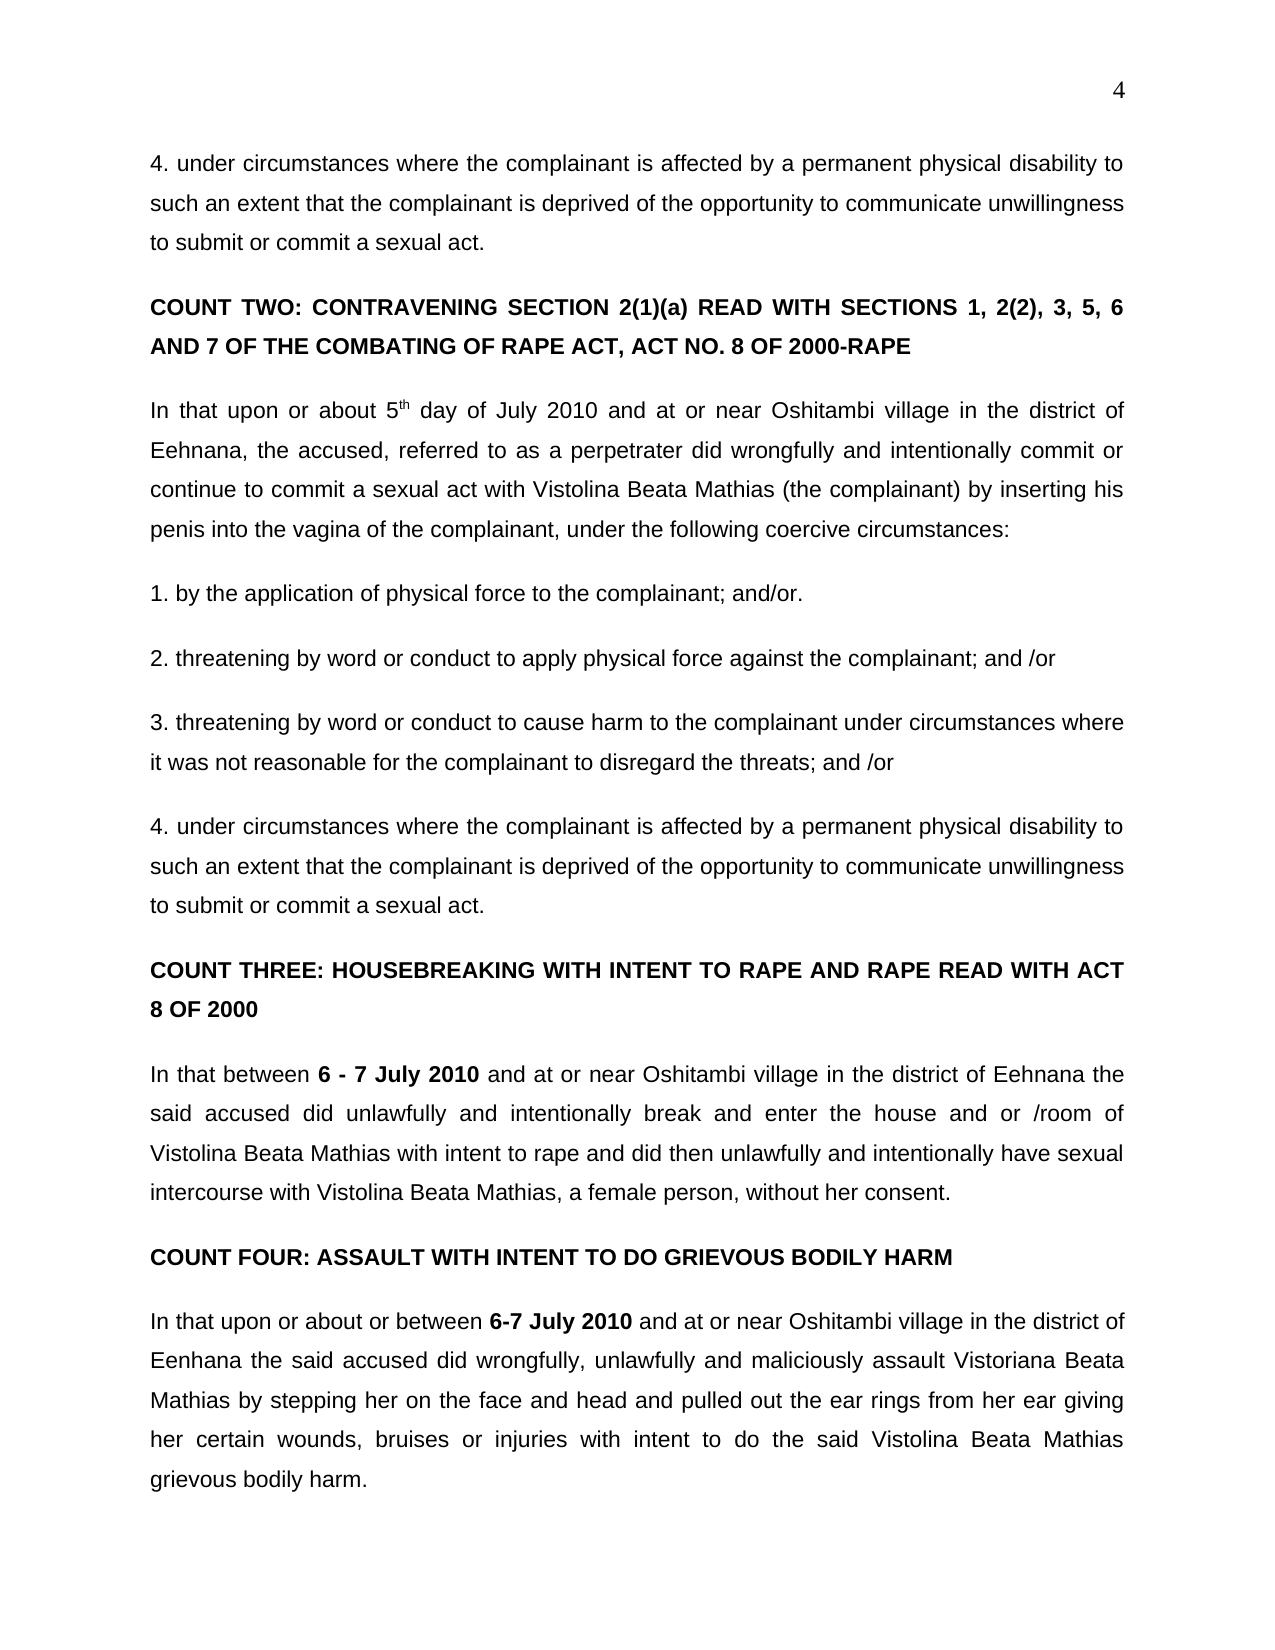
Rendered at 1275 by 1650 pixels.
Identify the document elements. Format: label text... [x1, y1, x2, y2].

text 2. threatening by word or conduct to apply physical force against the complainant; and /or [150, 645, 1125, 671]
text 4. under circumstances where the complainant is affected by a permanent physical disability to such an extent that the complainant is deprived of the opportunity to communicate unwillingness to submit or commit a sexual act. [150, 813, 1125, 918]
text 1. by the application of physical force to the complainant; and/or. [150, 580, 1125, 607]
text COUNT FOUR: ASSAULT WITH INTENT TO DO GRIEVOUS BODILY HARM [150, 1243, 1125, 1270]
text In that upon or about 5th day of July 2010 and at or near Oshitambi village in the district of Eehnana, the accused, referred to as a perpetrater did wrongfully and intentionally commit or continue to commit a sexual act with Vistolina Beata Mathias (the complainant) by inserting his penis into the vagina of the complainant, under the following coercive circumstances: [150, 397, 1125, 542]
text COUNT THREE: HOUSEBREAKING WITH INTENT TO RAPE AND RAPE READ WITH ACT 8 OF 2000 [150, 957, 1125, 1022]
text In that upon or about or between 6-7 July 2010 and at or near Oshitambi village in the district of Eenhana the said accused did wrongfully, unlawfully and maliciously assault Vistoriana Beata Mathias by stepping her on the face and head and pulled out the ear rings from her ear giving her certain wounds, bruises or injuries with intent to do the said Vistolina Beata Mathias grievous bodily harm. [150, 1308, 1125, 1492]
text COUNT TWO: CONTRAVENING SECTION 2(1)(a) READ WITH SECTIONS 1, 2(2), 3, 5, 6 AND 7 OF THE COMBATING OF RAPE ACT, ACT NO. 8 OF 2000-RAPE [150, 293, 1125, 359]
text 4. under circumstances where the complainant is affected by a permanent physical disability to such an extent that the complainant is deprived of the opportunity to communicate unwillingness to submit or commit a sexual act. [150, 150, 1125, 255]
text 3. threatening by word or conduct to cause harm to the complainant under circumstances where it was not reasonable for the complainant to disregard the threats; and /or [150, 709, 1125, 775]
text In that between 6 - 7 July 2010 and at or near Oshitambi village in the district of Eehnana the said accused did unlawfully and intentionally break and enter the house and or /room of Vistolina Beata Mathias with intent to rape and did then unlawfully and intentionally have sexual intercourse with Vistolina Beata Mathias, a female person, without her consent. [150, 1061, 1125, 1205]
